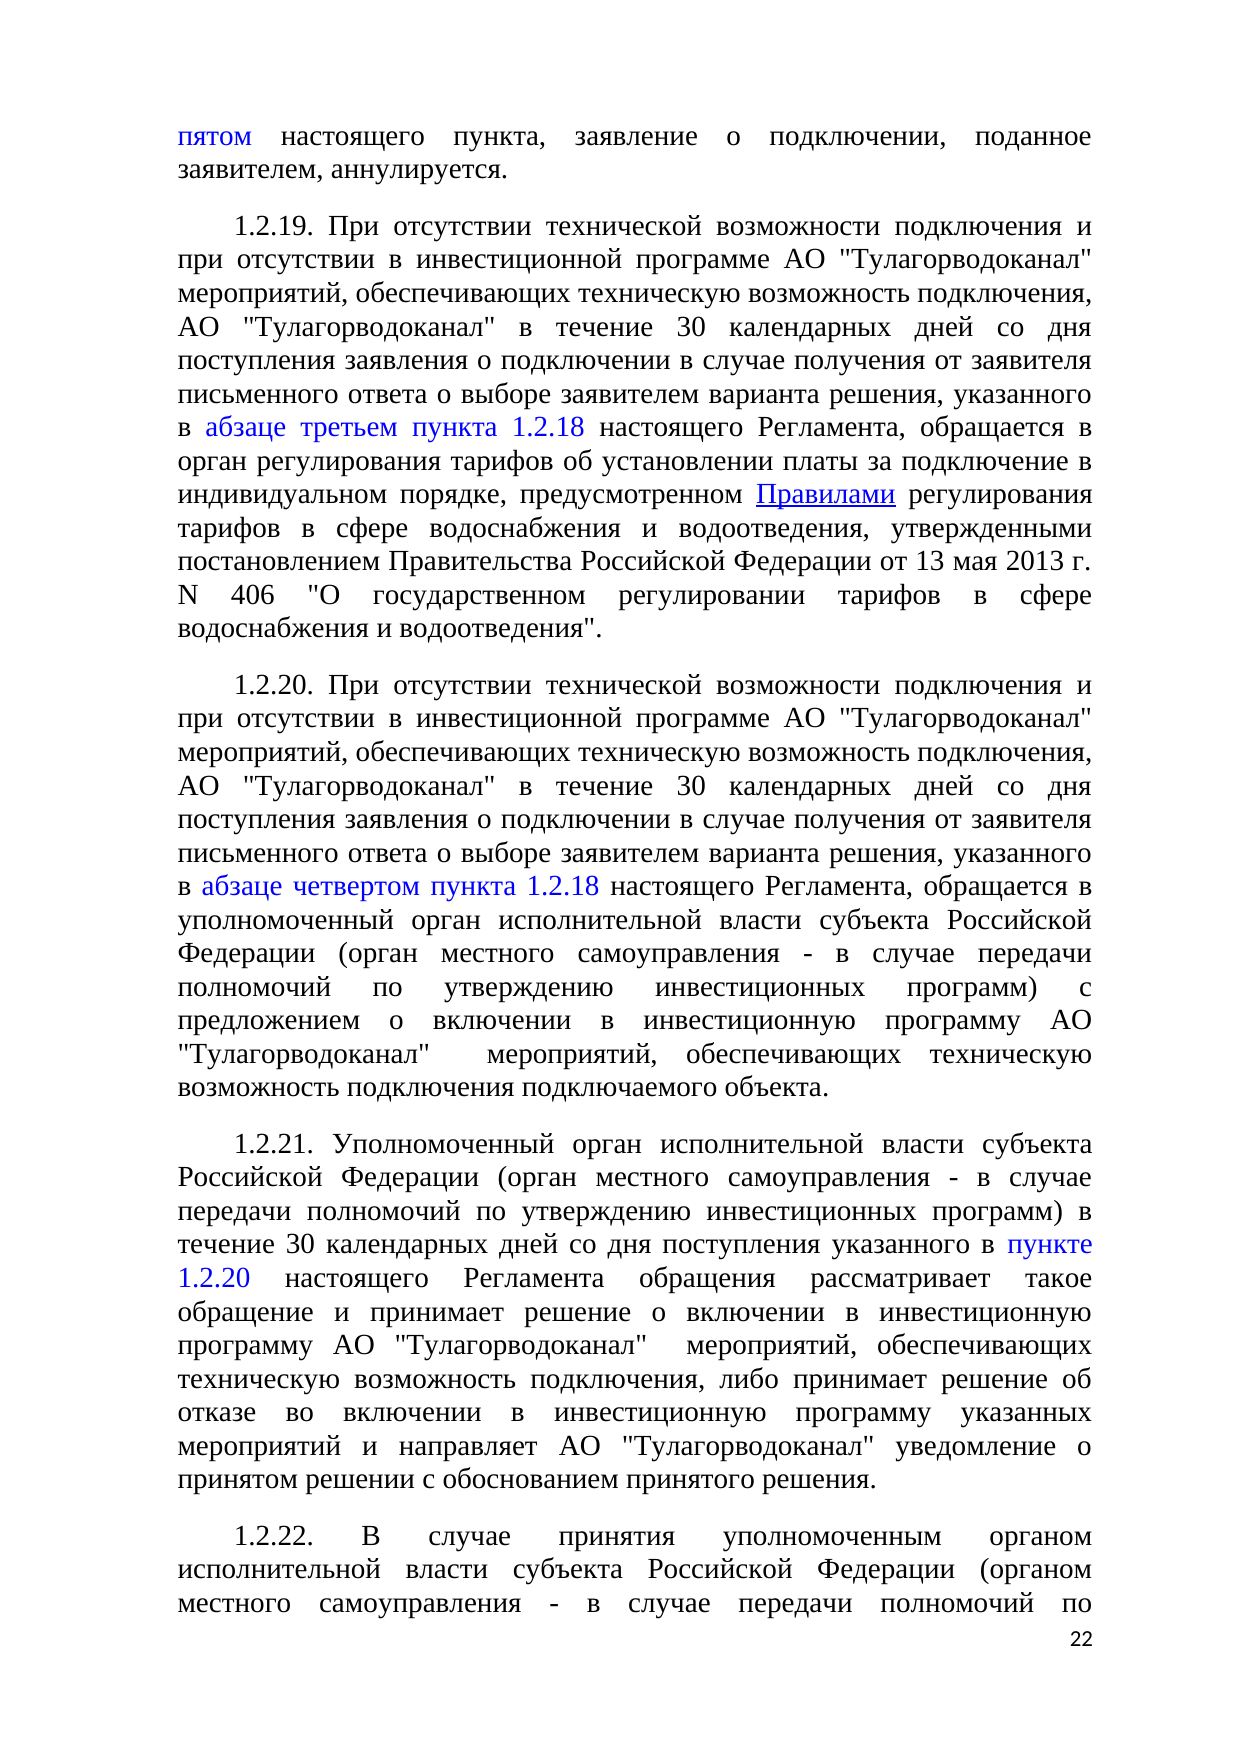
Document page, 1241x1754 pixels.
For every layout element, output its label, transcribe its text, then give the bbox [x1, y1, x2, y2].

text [177, 1518, 1093, 1618]
text 1.2.19. При отсутствии технической возможности подключения и при отсутствии в инвестиционной программе АО "Тулагорводоканал" мероприятий, обеспечивающих техническую возможность подключения, АО "Тулагорводоканал" в течение 30 календарных дней со дня поступления заявления о подключении в случае получения от заявителя письменного ответа о выборе заявителем варианта решения, указанного в абзаце третьем пункта 1.2.18 настоящего Регламента, обращается в орган регулирования тарифов об установлении платы за подключение в индивидуальном порядке, предусмотренном Правилами регулирования тарифов в сфере водоснабжения и водоотведения, утвержденными постановлением Правительства Российской Федерации от 13 мая 2013 г. N 406 "О государственном регулировании тарифов в сфере водоснабжения и водоотведения". [177, 208, 1093, 644]
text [177, 118, 1093, 185]
text 1.2.20. При отсутствии технической возможности подключения и при отсутствии в инвестиционной программе АО "Тулагорводоканал" мероприятий, обеспечивающих техническую возможность подключения, АО "Тулагорводоканал" в течение 30 календарных дней со дня поступления заявления о подключении в случае получения от заявителя письменного ответа о выборе заявителем варианта решения, указанного в абзаце четвертом пункта 1.2.18 настоящего Регламента, обращается в уполномоченный орган исполнительной власти субъекта Российской Федерации (орган местного самоуправления - в случае передачи полномочий по утверждению инвестиционных программ) с предложением о включении в инвестиционную программу АО "Тулагорводоканал" мероприятий, обеспечивающих техническую возможность подключения подключаемого объекта. [177, 667, 1093, 1103]
text 1.2.21. Уполномоченный орган исполнительной власти субъекта Российской Федерации (орган местного самоуправления - в случае передачи полномочий по утверждению инвестиционных программ) в течение 30 календарных дней со дня поступления указанного в пункте 1.2.20 настоящего Регламента обращения рассматривает такое обращение и принимает решение о включении в инвестиционную программу АО "Тулагорводоканал" мероприятий, обеспечивающих техническую возможность подключения, либо принимает решение об отказе во включении в инвестиционную программу указанных мероприятий и направляет АО "Тулагорводоканал" уведомление о принятом решении с обоснованием принятого решения. [177, 1126, 1093, 1495]
